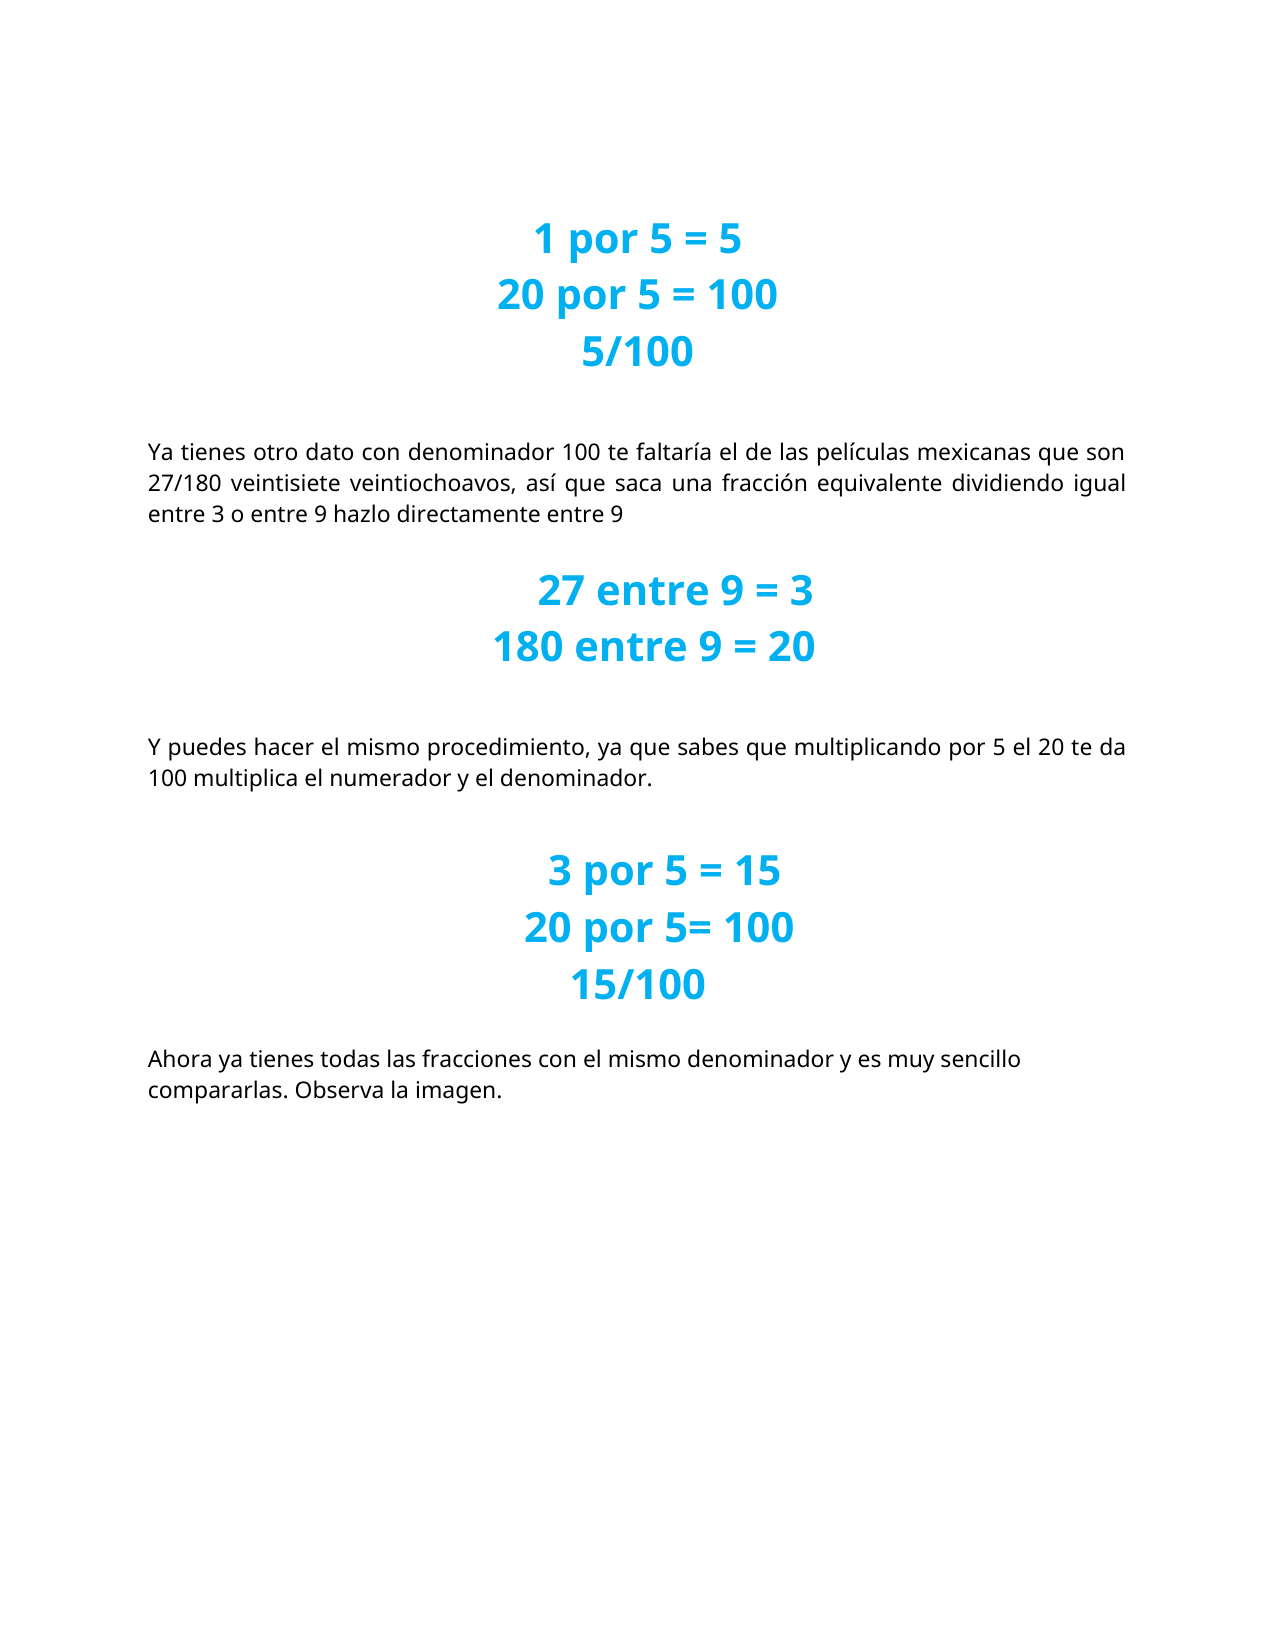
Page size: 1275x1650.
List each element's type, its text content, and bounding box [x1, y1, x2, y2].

text 5/100 [148, 322, 1127, 379]
text 1 por 5 = 5 [148, 208, 1127, 265]
text Ya tienes otro dato con denominador 100 te faltaría el de las películas mexicanas que son 27/180 veintisiete veintiochoavos, así que saca una fracción equivalente dividiendo igual entre 3 o entre 9 hazlo directamente entre 9 [148, 436, 1127, 529]
text 15/100 [148, 955, 1127, 1012]
text 180 entre 9 = 20 [148, 617, 1127, 674]
text 3 por 5 = 15 [148, 841, 1127, 898]
text 27 entre 9 = 3 [148, 561, 1127, 617]
text Y puedes hacer el mismo procedimiento, ya que sabes que multiplicando por 5 el 20 te da 100 multiplica el numerador y el denominador. [148, 731, 1127, 793]
text 20 por 5= 100 [148, 898, 1127, 955]
text Ahora ya tienes todas las fracciones con el mismo denominador y es muy sencillo compararlas. Observa la imagen. [148, 1043, 1127, 1105]
text 20 por 5 = 100 [148, 265, 1127, 322]
